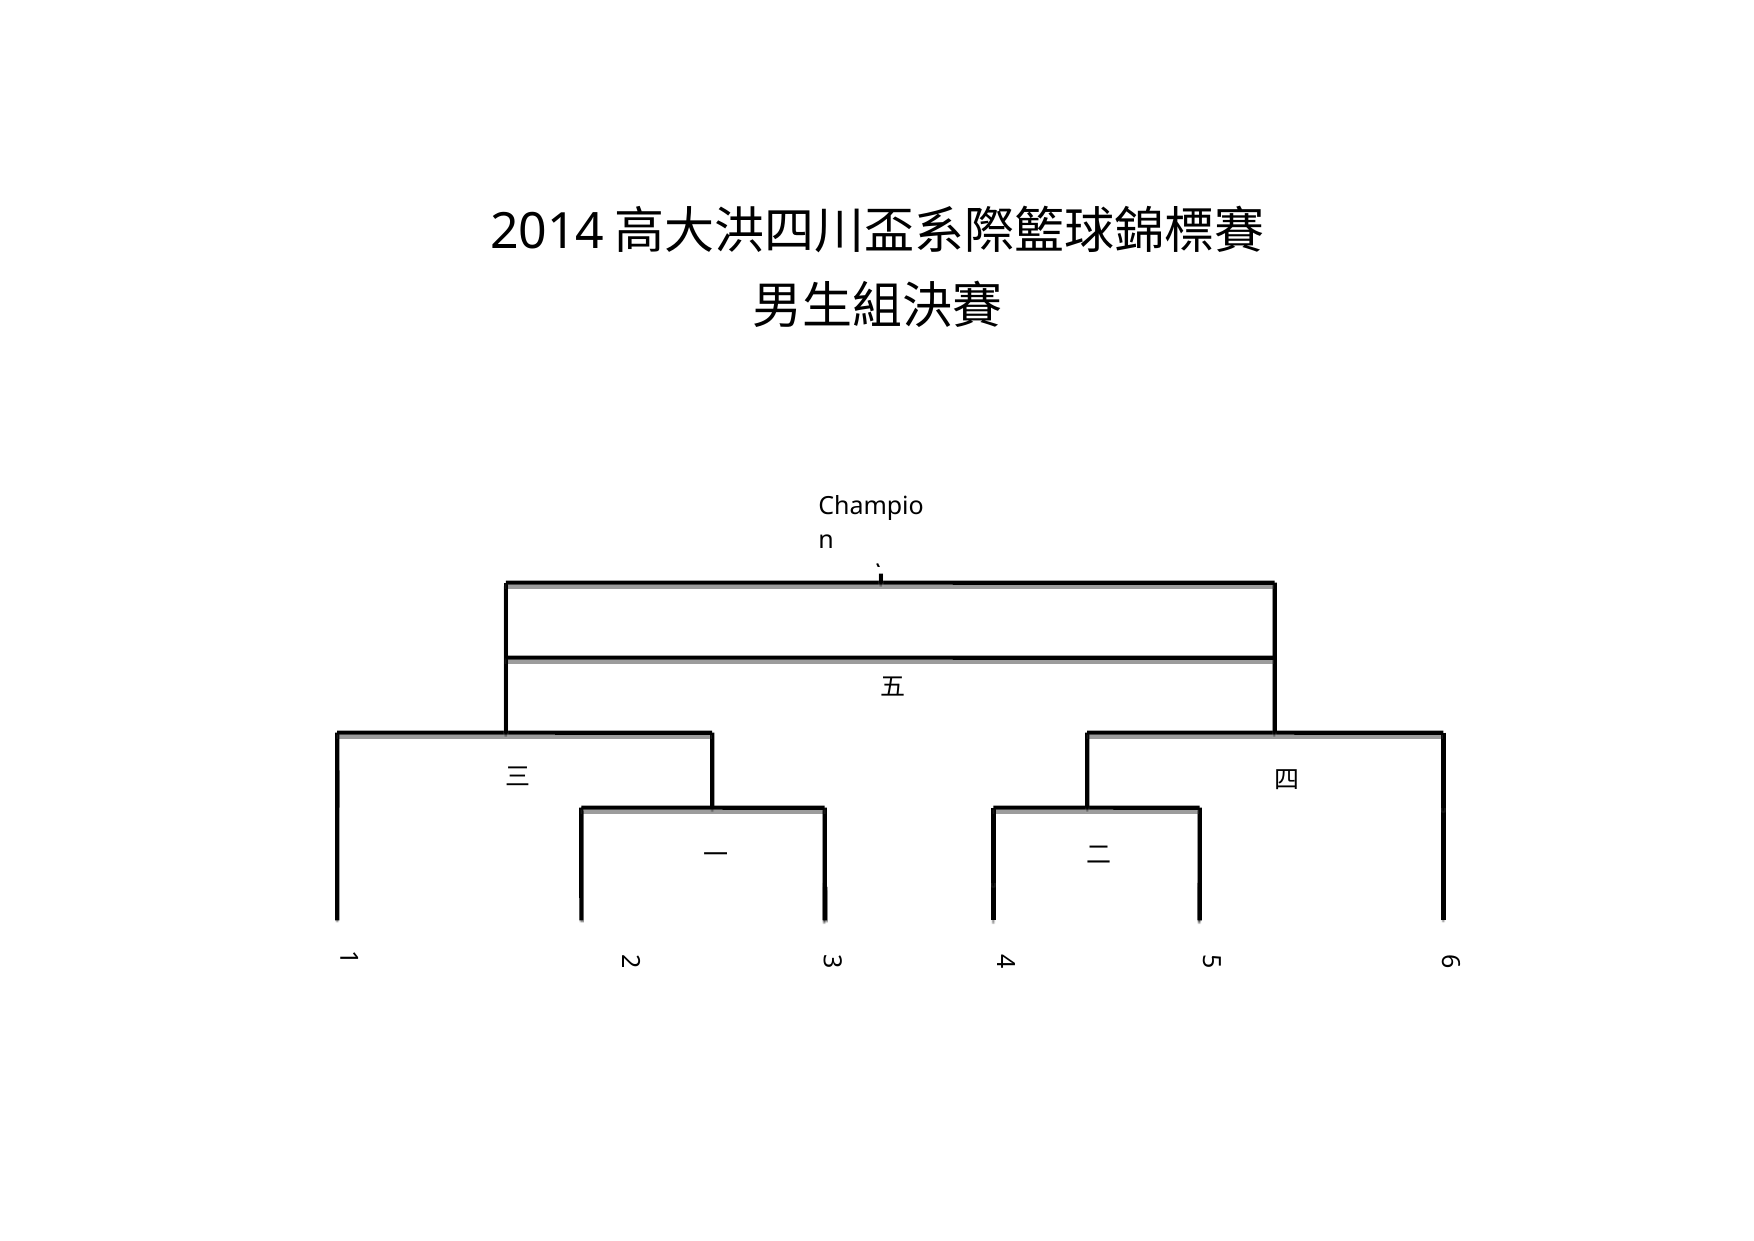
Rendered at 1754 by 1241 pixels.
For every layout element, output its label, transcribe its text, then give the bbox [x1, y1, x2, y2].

text 男生組決賽 [150, 264, 1604, 339]
text 2014高大洪四川盃系際籃球錦標賽 [150, 189, 1604, 264]
